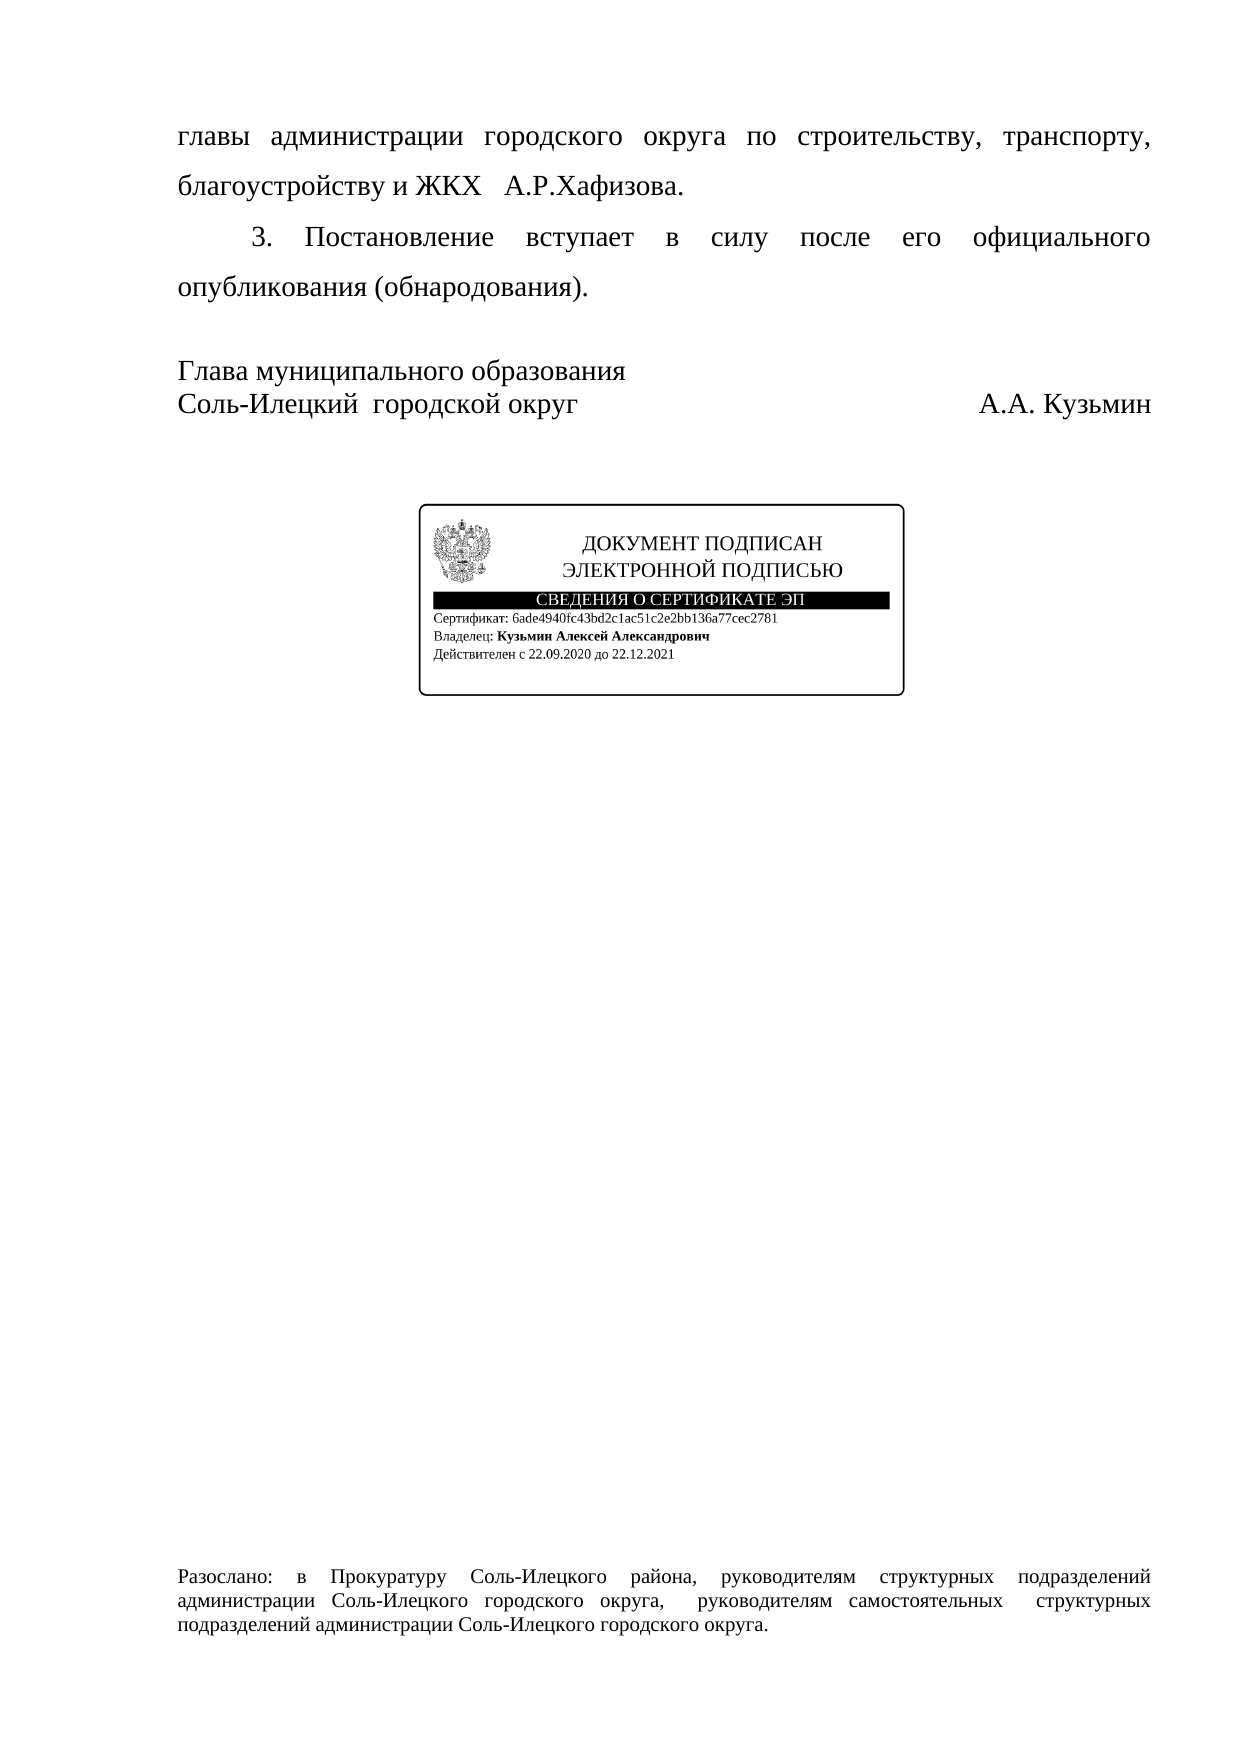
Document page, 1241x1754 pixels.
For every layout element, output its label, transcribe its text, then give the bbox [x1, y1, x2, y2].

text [177, 118, 1152, 202]
picture [416, 501, 907, 698]
text Разослано: в Прокуратуру Соль-Илецкого района, руководителям структурных подразделений администрации Соль-Илецкого городского округа, руководителям самостоятельных структурных подразделений администрации Соль-Илецкого городского округа. [177, 1563, 1152, 1636]
text 3. Постановление вступает в силу после его официального опубликования (обнародования). [177, 219, 1152, 303]
text Глава муниципального образования [177, 353, 1152, 386]
text Соль-Илецкий городской округ А.А. Кузьмин [177, 386, 1152, 420]
